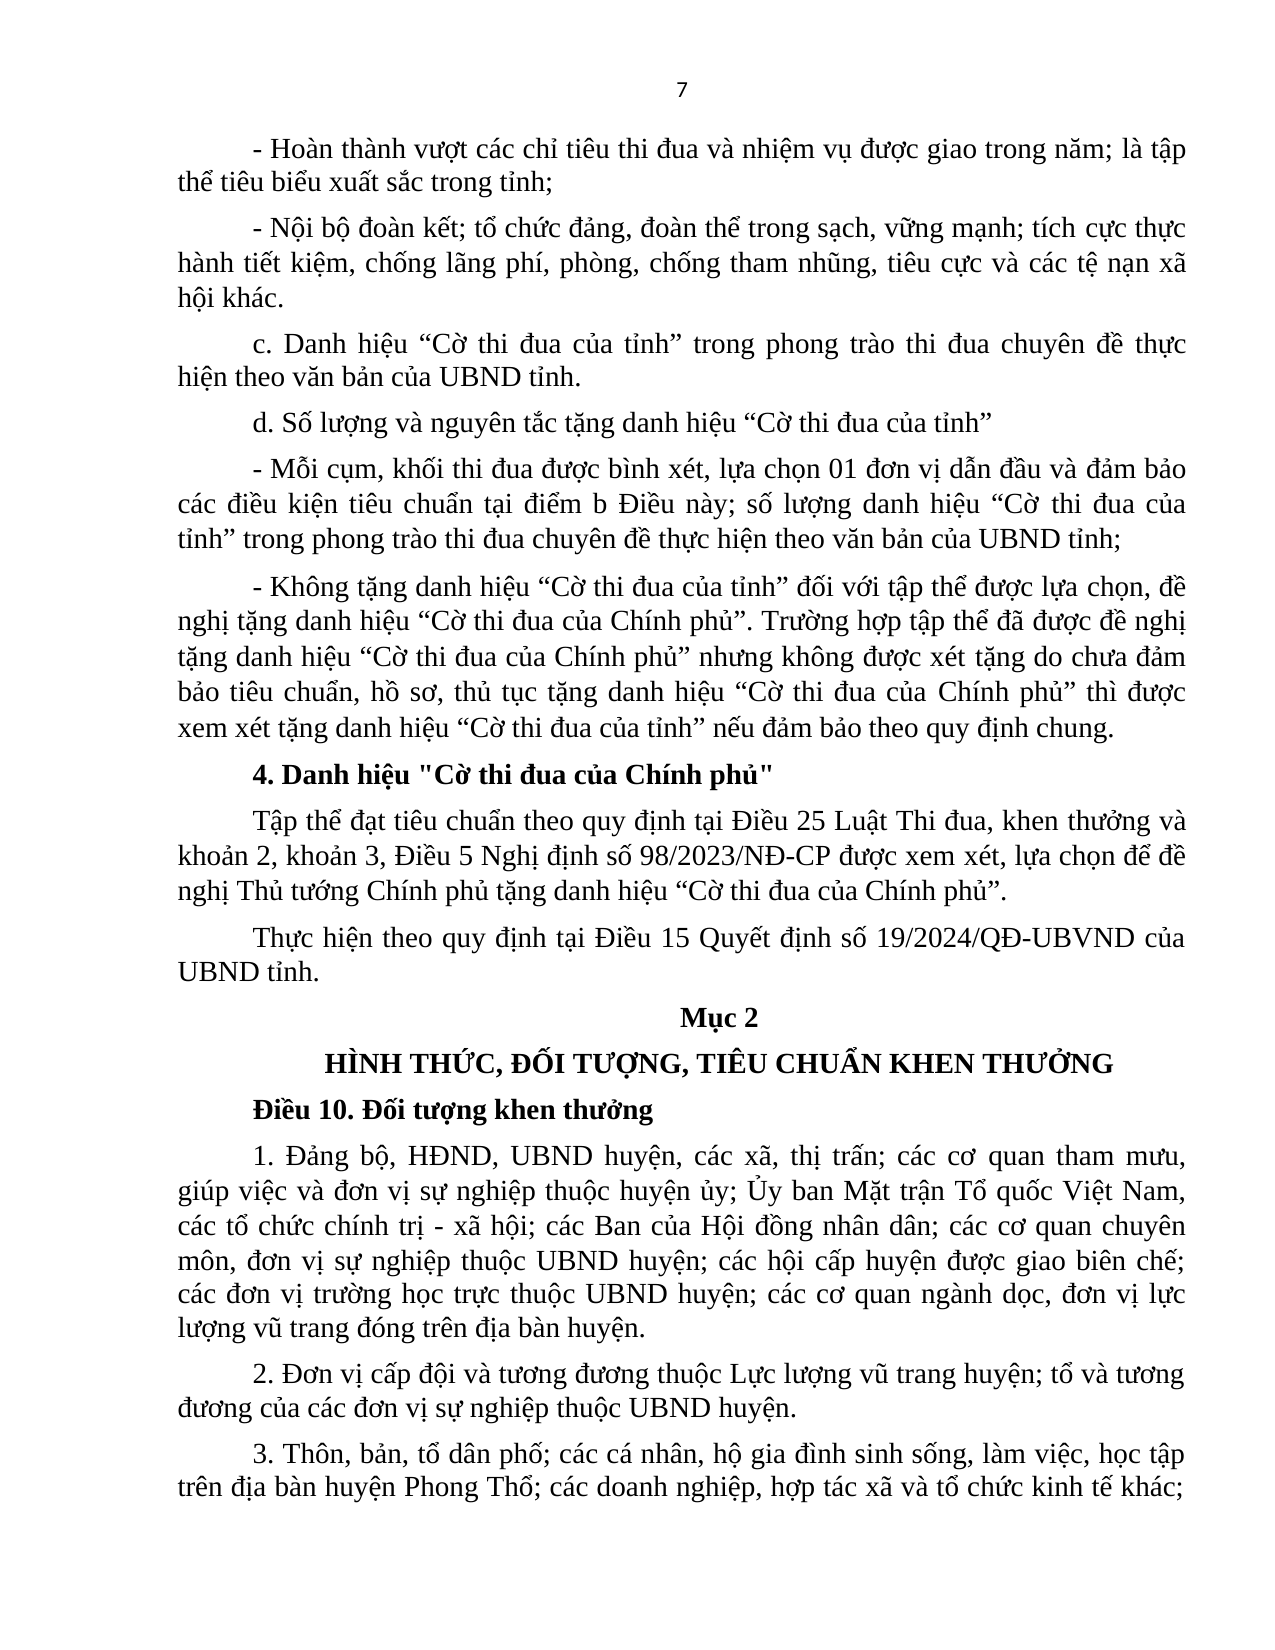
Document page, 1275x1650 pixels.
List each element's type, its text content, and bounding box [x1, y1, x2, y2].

text Tập thể đạt tiêu chuẩn theo quy định tại Điều 25 Luật Thi đua, khen thưởng và khoản 2, khoản 3, Điều 5 Nghị định số 98/2023/NĐ-CP được xem xét, lựa chọn để đề nghị Thủ tướng Chính phủ tặng danh hiệu “Cờ thi đua của Chính phủ”. [177, 803, 1186, 908]
text d. Số lượng và nguyên tắc tặng danh hiệu “Cờ thi đua của tỉnh” [177, 405, 1186, 439]
text Mục 2 [177, 1000, 1186, 1034]
text - Mỗi cụm, khối thi đua được bình xét, lựa chọn 01 đơn vị dẫn đầu và đảm bảo các điều kiện tiêu chuẩn tại điểm b Điều này; số lượng danh hiệu “Cờ thi đua của tỉnh” trong phong trào thi đua chuyên đề thực hiện theo văn bản của UBND tỉnh; [177, 451, 1186, 556]
text c. Danh hiệu “Cờ thi đua của tỉnh” trong phong trào thi đua chuyên đề thực hiện theo văn bản của UBND tỉnh. [177, 326, 1186, 393]
text 2. Đơn vị cấp đội và tương đương thuộc Lực lượng vũ trang huyện; tổ và tương đương của các đơn vị sự nghiệp thuộc UBND huyện. [177, 1356, 1186, 1423]
text - Nội bộ đoàn kết; tổ chức đảng, đoàn thể trong sạch, vững mạnh; tích cực thực hành tiết kiệm, chống lãng phí, phòng, chống tham nhũng, tiêu cực và các tệ nạn xã hội khác. [177, 211, 1186, 313]
text Thực hiện theo quy định tại Điều 15 Quyết định số 19/2024/QĐ-UBVND của UBND tỉnh. [177, 921, 1186, 988]
text - Không tặng danh hiệu “Cờ thi đua của tỉnh” đối với tập thể được lựa chọn, đề nghị tặng danh hiệu “Cờ thi đua của Chính phủ”. Trường hợp tập thể đã được đề nghị tặng danh hiệu “Cờ thi đua của Chính phủ” nhưng không được xét tặng do chưa đảm bảo tiêu chuẩn, hồ sơ, thủ tục tặng danh hiệu “Cờ thi đua của Chính phủ” thì được xem xét tặng danh hiệu “Cờ thi đua của tỉnh” nếu đảm bảo theo quy định chung. [177, 569, 1186, 745]
text Điều 10. Đối tượng khen thưởng [177, 1092, 1186, 1126]
text 1. Đảng bộ, HĐND, UBND huyện, các xã, thị trấn; các cơ quan tham mưu, giúp việc và đơn vị sự nghiệp thuộc huyện ủy; Ủy ban Mặt trận Tổ quốc Việt Nam, các tổ chức chính trị - xã hội; các Ban của Hội đồng nhân dân; các cơ quan chuyên môn, đơn vị sự nghiệp thuộc UBND huyện; các hội cấp huyện được giao biên chế; các đơn vị trường học trực thuộc UBND huyện; các cơ quan ngành dọc, đơn vị lực lượng vũ trang đóng trên địa bàn huyện. [177, 1138, 1186, 1344]
text 4. Danh hiệu "Cờ thi đua của Chính phủ" [177, 757, 1186, 791]
text - Hoàn thành vượt các chỉ tiêu thi đua và nhiệm vụ được giao trong năm; là tập thể tiêu biểu xuất sắc trong tỉnh; [177, 131, 1186, 198]
text HÌNH THỨC, ĐỐI TƯỢNG, TIÊU CHUẨN KHEN THƯỞNG [177, 1046, 1186, 1080]
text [177, 1436, 1186, 1503]
